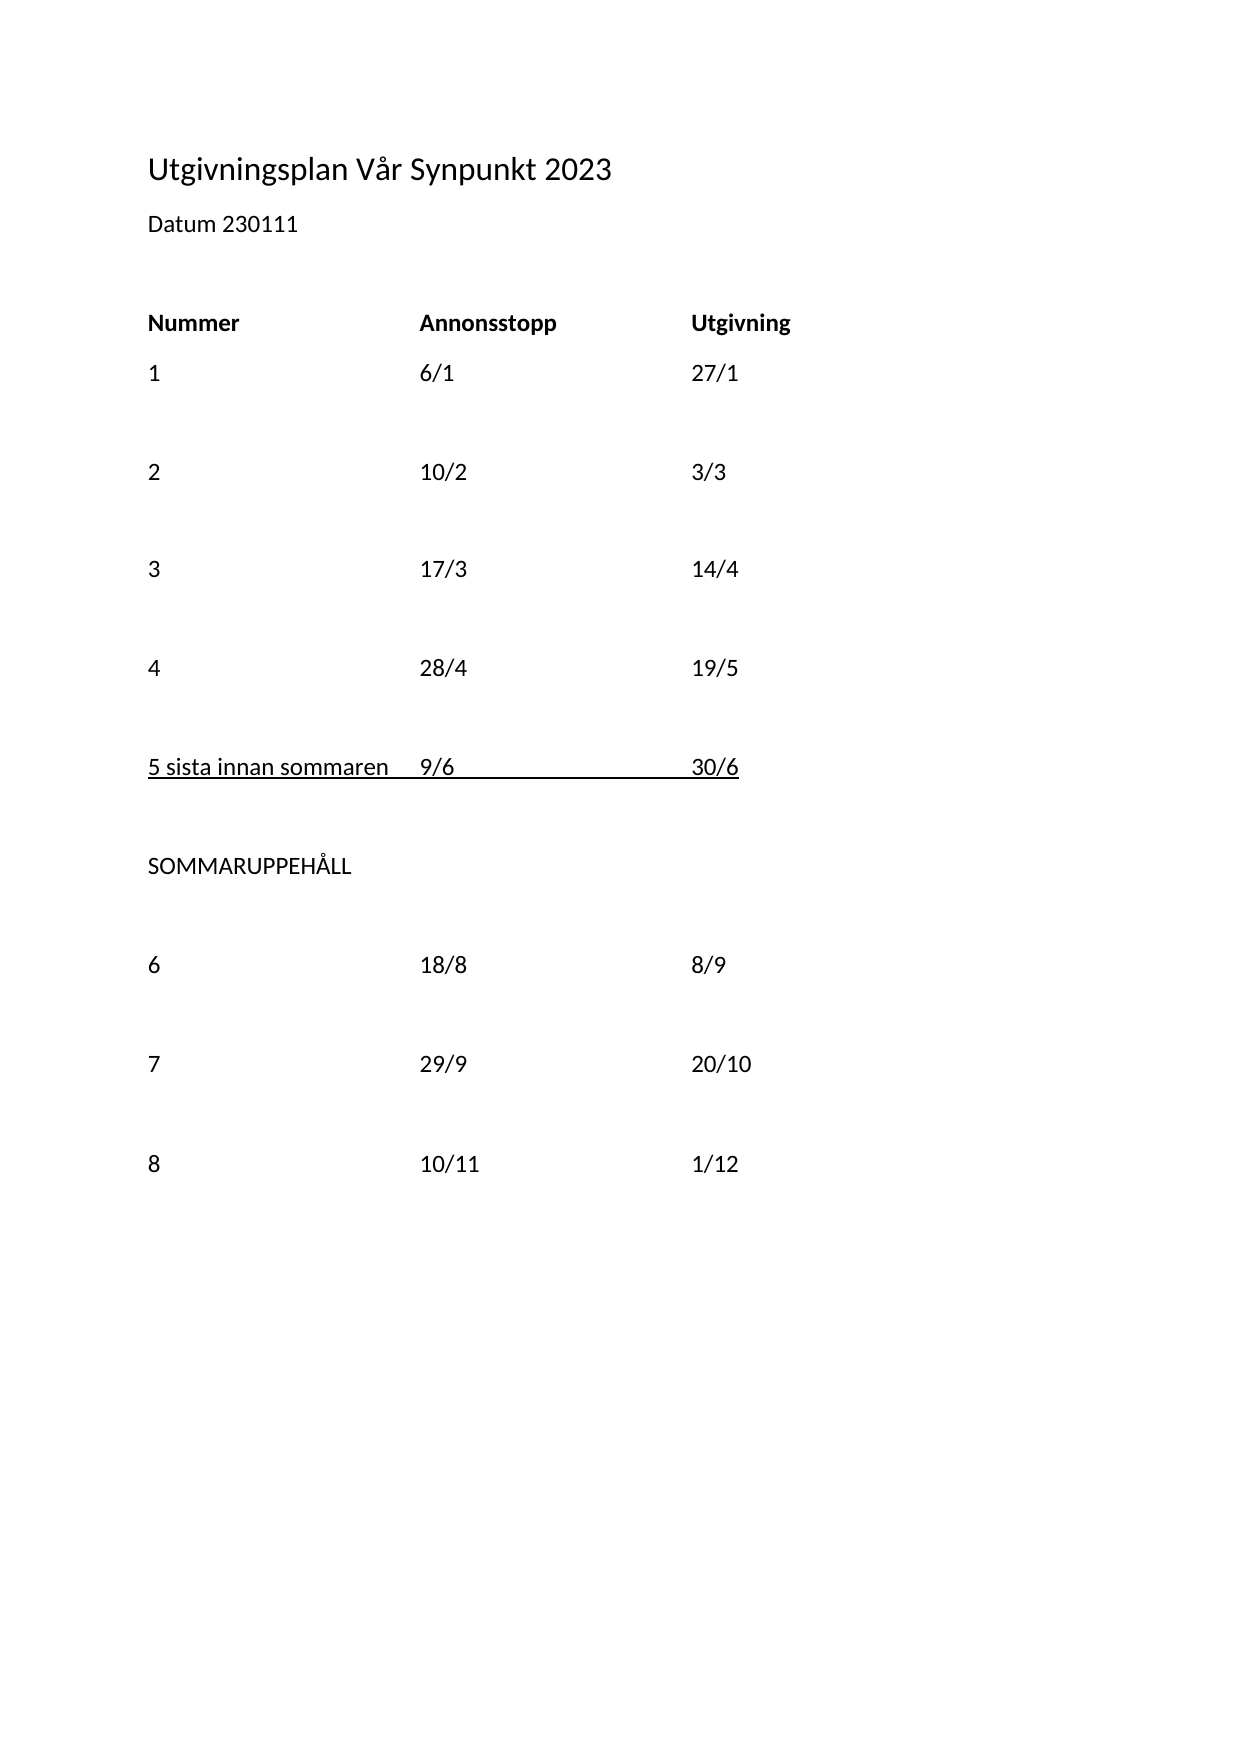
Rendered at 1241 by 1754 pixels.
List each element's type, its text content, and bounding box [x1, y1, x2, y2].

text 2 10/2 3/3 [148, 456, 1093, 487]
text SOMMARUPPEHÅLL [148, 850, 1093, 881]
text 8 10/11 1/12 [148, 1148, 1093, 1178]
text Datum 230111 [148, 208, 1093, 239]
text Nummer Annonsstopp Utgivning [148, 307, 1093, 338]
text 6 18/8 8/9 [148, 949, 1093, 980]
text 4 28/4 19/5 [148, 652, 1093, 682]
text 1 6/1 27/1 [148, 357, 1093, 387]
text Utgivningsplan Vår Synpunkt 2023 [148, 148, 1093, 188]
text 7 29/9 20/10 [148, 1049, 1093, 1079]
text 5 sista innan sommaren 9/6 30/6 [148, 751, 1093, 782]
text 3 17/3 14/4 [148, 553, 1093, 583]
